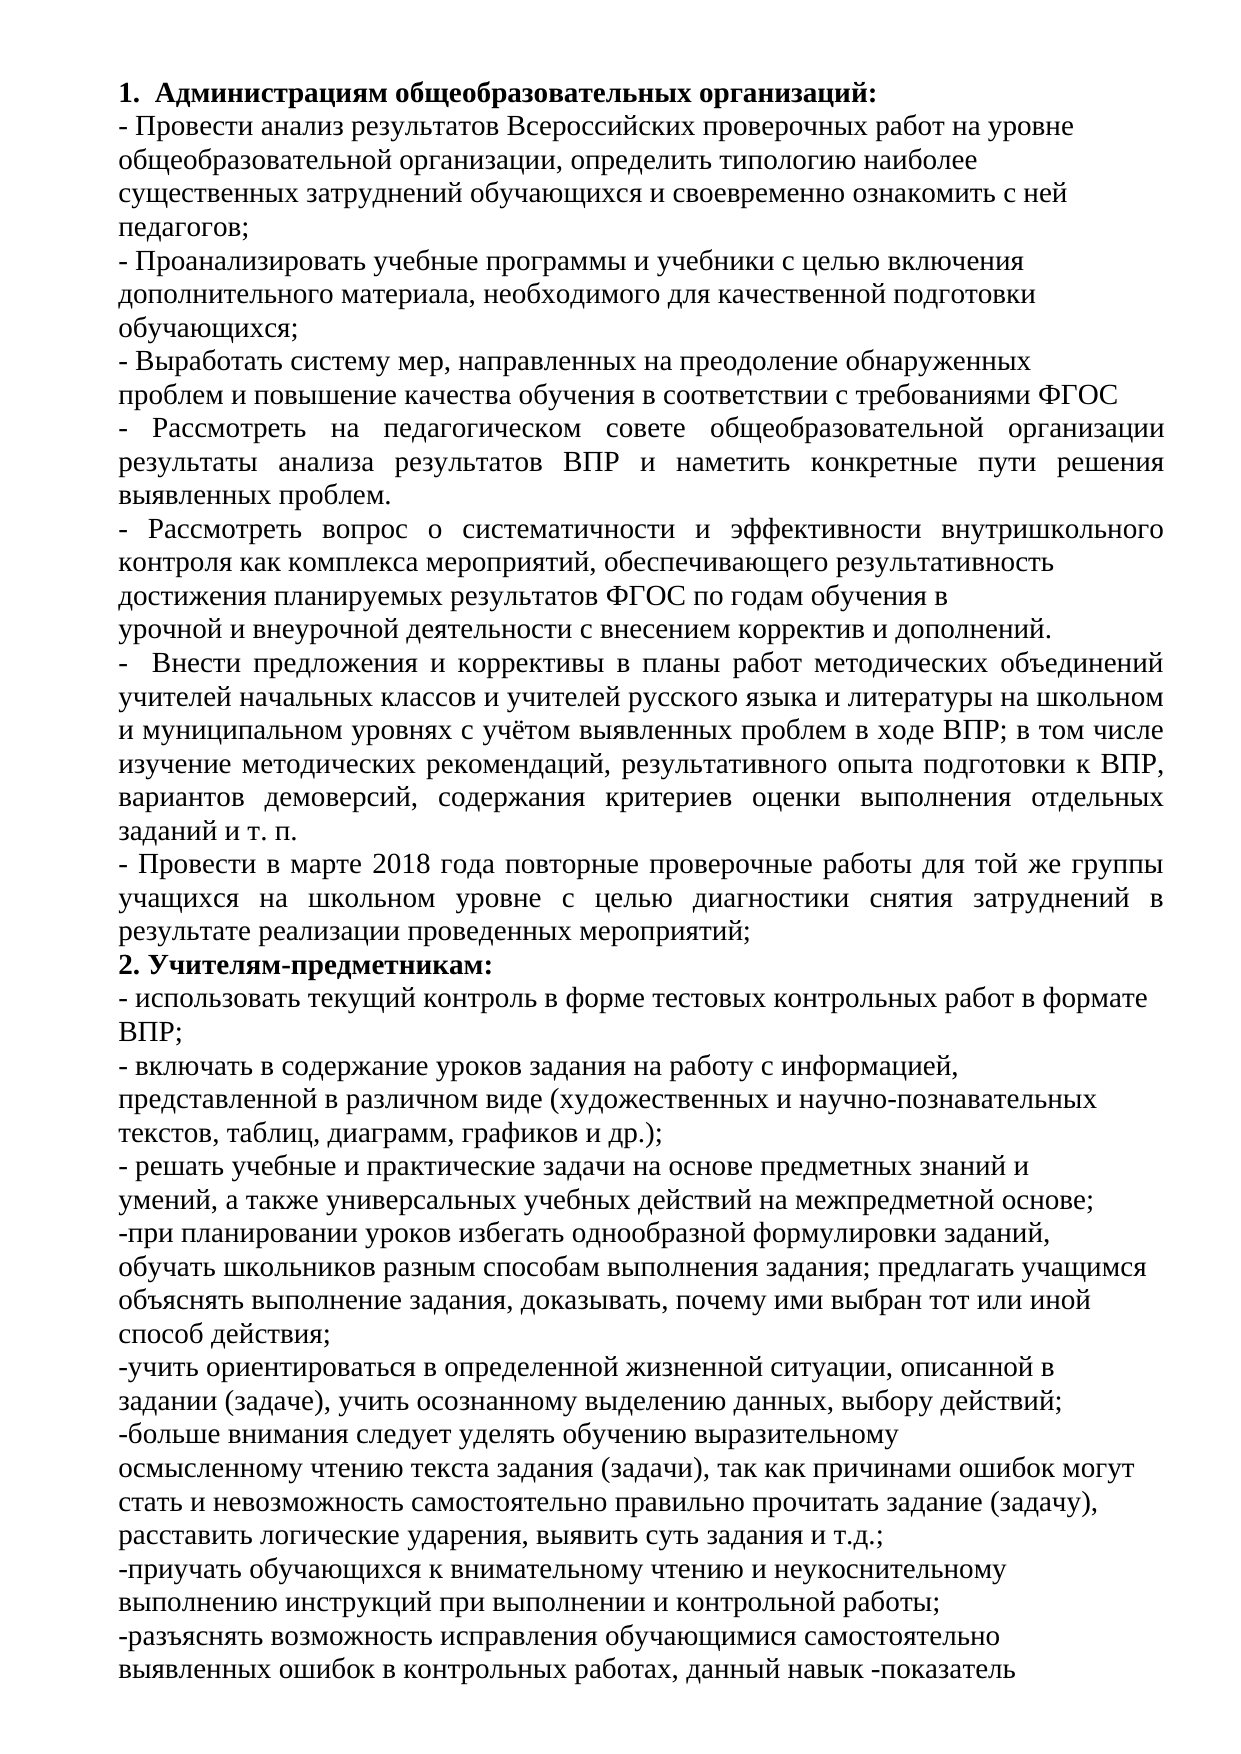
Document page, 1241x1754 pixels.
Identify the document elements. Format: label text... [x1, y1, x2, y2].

text умений, а также универсальных учебных действий на межпредметной основе; [118, 1182, 1165, 1215]
text существенных затруднений обучающихся и своевременно ознакомить с ней [118, 176, 1165, 209]
text - Проанализировать учебные программы и учебники с целью включения [118, 243, 1165, 276]
text - Рассмотреть вопрос о систематичности и эффективности внутришкольного контроля как комплекса мероприятий, обеспечивающего результативность [118, 511, 1165, 578]
text осмысленному чтению текста задания (задачи), так как причинами ошибок могут [118, 1450, 1165, 1484]
text выполнению инструкций при выполнении и контрольной работы; [118, 1584, 1165, 1618]
text стать и невозможность самостоятельно правильно прочитать задание (задачу), [118, 1484, 1165, 1517]
text обучать школьников разным способам выполнения задания; предлагать учащимся [118, 1249, 1165, 1282]
text текстов, таблиц, диаграмм, графиков и др.); [118, 1115, 1165, 1148]
text проблем и повышение качества обучения в соответствии с требованиями ФГОС [118, 377, 1165, 410]
text -больше внимания следует уделять обучению выразительному [118, 1417, 1165, 1450]
text представленной в различном виде (художественных и научно-познавательных [118, 1081, 1165, 1115]
text -при планировании уроков избегать однообразной формулировки заданий, [118, 1215, 1165, 1249]
text - Внести предложения и коррективы в планы работ методических объединений учителей начальных классов и учителей русского языка и литературы на школьном и муниципальном уровнях с учётом выявленных проблем в ходе ВПР; в том числе изучение методических рекомендаций, результативного опыта подготовки к ВПР, вариантов демоверсий, содержания критериев оценки выполнения отдельных заданий и т. п. [118, 645, 1165, 846]
text обучающихся; [118, 310, 1165, 343]
text - Выработать систему мер, направленных на преодоление обнаруженных [118, 343, 1165, 377]
text 2. Учителям-предметникам: [118, 947, 1165, 981]
text общеобразовательной организации, определить типологию наиболее [118, 142, 1165, 176]
text расставить логические ударения, выявить суть задания и т.д.; [118, 1517, 1165, 1551]
text дополнительного материала, необходимого для качественной подготовки [118, 276, 1165, 310]
text -учить ориентироваться в определенной жизненной ситуации, описанной в [118, 1349, 1165, 1383]
text - включать в содержание уроков задания на работу с информацией, [118, 1048, 1165, 1081]
text задании (задаче), учить осознанному выделению данных, выбору действий; [118, 1383, 1165, 1417]
text урочной и внеурочной деятельности с внесением корректив и дополнений. [118, 612, 1165, 645]
text объяснять выполнение задания, доказывать, почему ими выбран тот или иной [118, 1282, 1165, 1316]
text педагогов; [118, 209, 1165, 243]
text - Провести анализ результатов Всероссийских проверочных работ на уровне [118, 108, 1165, 142]
text - Провести в марте 2018 года повторные проверочные работы для той же группы учащихся на школьном уровне с целью диагностики снятия затруднений в результате реализации проведенных мероприятий; [118, 846, 1165, 947]
text - Рассмотреть на педагогическом совете общеобразовательной организации результаты анализа результатов ВПР и наметить конкретные пути решения выявленных проблем. [118, 410, 1165, 511]
text -приучать обучающихся к внимательному чтению и неукоснительному [118, 1551, 1165, 1584]
text -разъяснять возможность исправления обучающимися самостоятельно [118, 1618, 1165, 1651]
text способ действия; [118, 1316, 1165, 1349]
text 1. Администрациям общеобразовательных организаций: [118, 75, 1165, 108]
text выявленных ошибок в контрольных работах, данный навык -показатель [118, 1651, 1165, 1685]
text - использовать текущий контроль в форме тестовых контрольных работ в формате ВПР; [118, 981, 1165, 1048]
text - решать учебные и практические задачи на основе предметных знаний и [118, 1148, 1165, 1182]
text достижения планируемых результатов ФГОС по годам обучения в [118, 578, 1165, 612]
